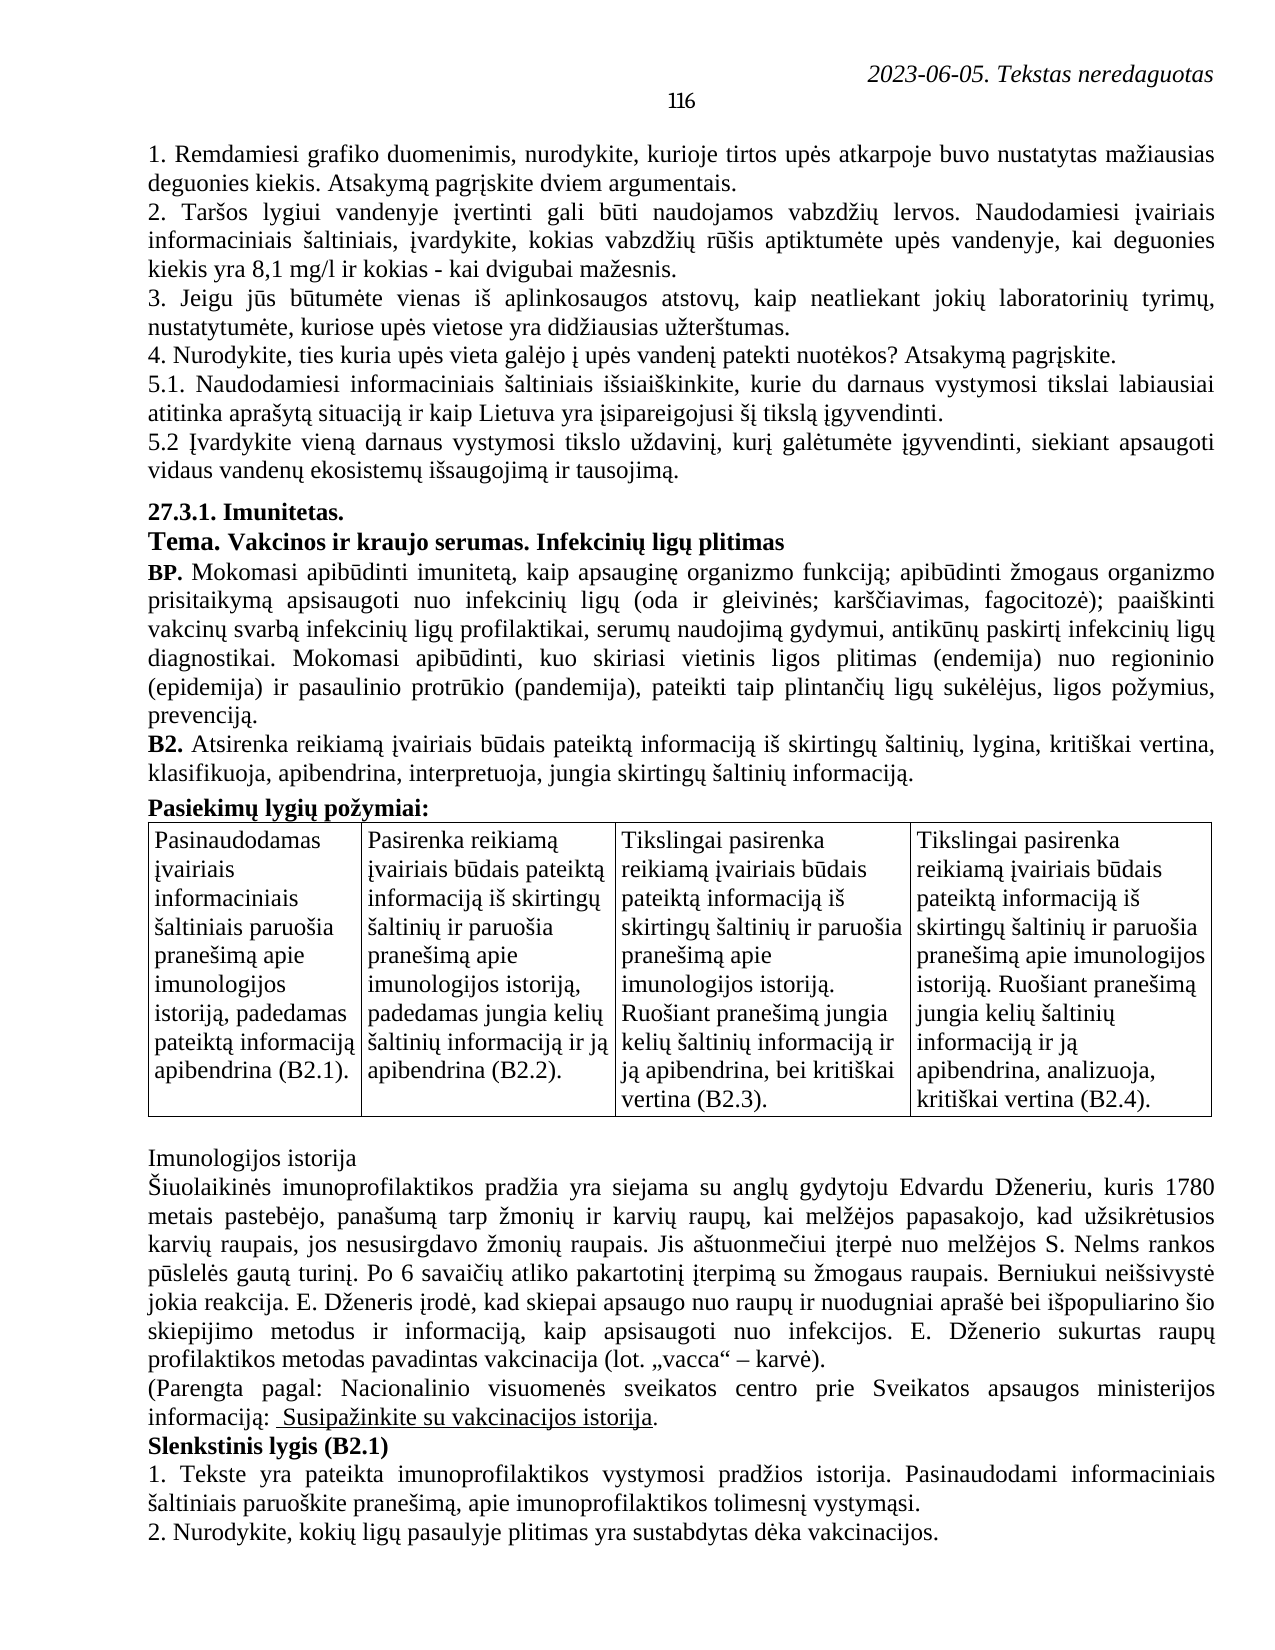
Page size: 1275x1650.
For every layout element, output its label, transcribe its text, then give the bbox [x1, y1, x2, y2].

text Imunologijos istorija [148, 1117, 1216, 1172]
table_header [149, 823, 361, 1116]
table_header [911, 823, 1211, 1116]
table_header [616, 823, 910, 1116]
text 4. Nurodykite, ties kuria upės vieta galėjo į upės vandenį patekti nuotėkos? Atsakymą pagrįskite. [148, 340, 1216, 369]
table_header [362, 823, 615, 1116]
text (Parengta pagal: Nacionalinio visuomenės sveikatos centro prie Sveikatos apsaugos ministerijos informaciją: Susipažinkite su vakcinacijos istorija. [148, 1373, 1216, 1431]
text 3. Jeigu jūs būtumėte vienas iš aplinkosaugos atstovų, kaip neatliekant jokių laboratorinių tyrimų, nustatytumėte, kuriose upės vietose yra didžiausias užterštumas. [148, 283, 1216, 340]
text 1. Tekste yra pateikta imunoprofilaktikos vystymosi pradžios istorija. Pasinaudodami informaciniais šaltiniais paruoškite pranešimą, apie imunoprofilaktikos tolimesnį vystymąsi. [148, 1459, 1216, 1517]
text Šiuolaikinės imunoprofilaktikos pradžia yra siejama su anglų gydytoju Edvardu Dženeriu, kuris 1780 metais pastebėjo, panašumą tarp žmonių ir karvių raupų, kai melžėjos papasakojo, kad užsikrėtusios karvių raupais, jos nesusirgdavo žmonių raupais. Jis aštuonmečiui įterpė nuo melžėjos S. Nelms rankos pūslelės gautą turinį. Po 6 savaičių atliko pakartotinį įterpimą su žmogaus raupais. Berniukui neišsivystė jokia reakcija. E. Dženeris įrodė, kad skiepai apsaugo nuo raupų ir nuodugniai aprašė bei išpopuliarino šio skiepijimo metodus ir informaciją, kaip apsisaugoti nuo infekcijos. E. Dženerio sukurtas raupų profilaktikos metodas pavadintas vakcinacija (lot. „vacca“ – karvė). [148, 1172, 1216, 1373]
text 5.1. Naudodamiesi informaciniais šaltiniais išsiaiškinkite, kurie du darnaus vystymosi tikslai labiausiai atitinka aprašytą situaciją ir kaip Lietuva yra įsipareigojusi šį tikslą įgyvendinti. [148, 369, 1216, 427]
text 5.2 Įvardykite vieną darnaus vystymosi tikslo uždavinį, kurį galėtumėte įgyvendinti, siekiant apsaugoti vidaus vandenų ekosistemų išsaugojimą ir tausojimą. [148, 427, 1216, 484]
text 2. Nurodykite, kokių ligų pasaulyje plitimas yra sustabdytas dėka vakcinacijos. [148, 1517, 1216, 1546]
text BP. Mokomasi apibūdinti imunitetą, kaip apsauginę organizmo funkciją; apibūdinti žmogaus organizmo prisitaikymą apsisaugoti nuo infekcinių ligų (oda ir gleivinės; karščiavimas, fagocitozė); paaiškinti vakcinų svarbą infekcinių ligų profilaktikai, serumų naudojimą gydymui, antikūnų paskirtį infekcinių ligų diagnostikai. Mokomasi apibūdinti, kuo skiriasi vietinis ligos plitimas (endemija) nuo regioninio (epidemija) ir pasaulinio protrūkio (pandemija), pateikti taip plintančių ligų sukėlėjus, ligos požymius, prevenciją. [148, 557, 1216, 729]
text 1. Remdamiesi grafiko duomenimis, nurodykite, kurioje tirtos upės atkarpoje buvo nustatytas mažiausias deguonies kiekis. Atsakymą pagrįskite dviem argumentais. [148, 139, 1216, 197]
text 27.3.1. Imunitetas. [148, 497, 1216, 525]
text Pasiekimų lygių požymiai: [148, 793, 1216, 822]
text B2. Atsirenka reikiamą įvairiais būdais pateiktą informaciją iš skirtingų šaltinių, lygina, kritiškai vertina, klasifikuoja, apibendrina, interpretuoja, jungia skirtingų šaltinių informaciją. [148, 729, 1216, 787]
text Slenkstinis lygis (B2.1) [148, 1431, 1216, 1459]
text 2. Taršos lygiui vandenyje įvertinti gali būti naudojamos vabzdžių lervos. Naudodamiesi įvairiais informaciniais šaltiniais, įvardykite, kokias vabzdžių rūšis aptiktumėte upės vandenyje, kai deguonies kiekis yra 8,1 mg/l ir kokias - kai dvigubai mažesnis. [148, 197, 1216, 283]
text Tema. Vakcinos ir kraujo serumas. Infekcinių ligų plitimas [148, 525, 1216, 557]
